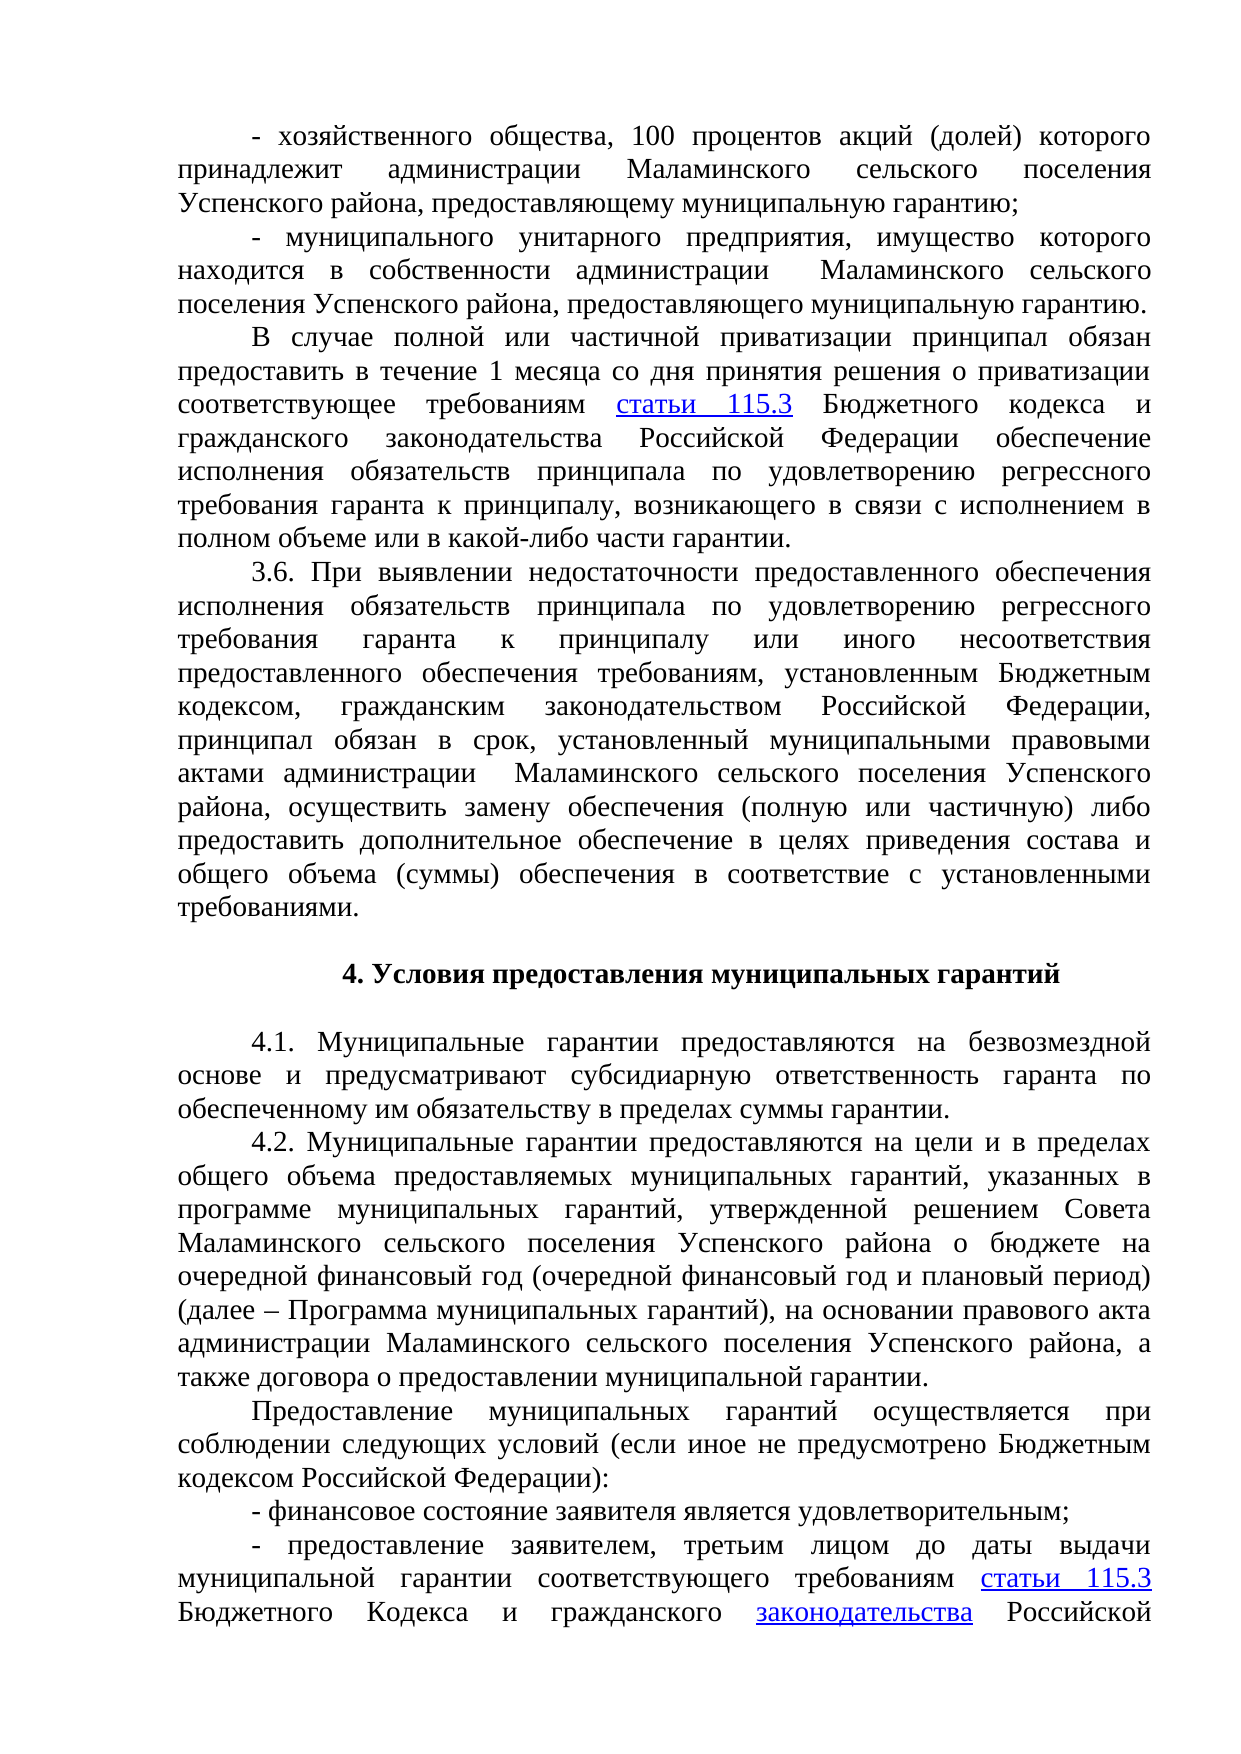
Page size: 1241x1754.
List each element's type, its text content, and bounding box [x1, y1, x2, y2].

text В случае полной или частичной приватизации принципал обязан предоставить в течение 1 месяца со дня принятия решения о приватизации соответствующее требованиям статьи 115.3 Бюджетного кодекса и гражданского законодательства Российской Федерации обеспечение исполнения обязательств принципала по удовлетворению регрессного требования гаранта к принципалу, возникающего в связи с исполнением в полном объеме или в какой-либо части гарантии. [177, 319, 1152, 554]
text Предоставление муниципальных гарантий осуществляется при соблюдении следующих условий (если иное не предусмотрено Бюджетным кодексом Российской Федерации): [177, 1393, 1152, 1493]
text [177, 1527, 1152, 1627]
text - хозяйственного общества, 100 процентов акций (долей) которого принадлежит администрации Маламинского сельского поселения Успенского района, предоставляющему муниципальную гарантию; [177, 118, 1152, 219]
text - финансовое состояние заявителя является удовлетворительным; [177, 1493, 1152, 1527]
text 4.2. Муниципальные гарантии предоставляются на цели и в пределах общего объема предоставляемых муниципальных гарантий, указанных в программе муниципальных гарантий, утвержденной решением Совета Маламинского сельского поселения Успенского района о бюджете на очередной финансовый год (очередной финансовый год и плановый период) (далее – Программа муниципальных гарантий), на основании правового акта администрации Маламинского сельского поселения Успенского района, а также договора о предоставлении муниципальной гарантии. [177, 1124, 1152, 1393]
text 3.6. При выявлении недостаточности предоставленного обеспечения исполнения обязательств принципала по удовлетворению регрессного требования гаранта к принципалу или иного несоответствия предоставленного обеспечения требованиям, установленным Бюджетным кодексом, гражданским законодательством Российской Федерации, принципал обязан в срок, установленный муниципальными правовыми актами администрации Маламинского сельского поселения Успенского района, осуществить замену обеспечения (полную или частичную) либо предоставить дополнительное обеспечение в целях приведения состава и общего объема (суммы) обеспечения в соответствие с установленными требованиями. [177, 554, 1152, 923]
text 4. Условия предоставления муниципальных гарантий [177, 957, 1152, 990]
text - муниципального унитарного предприятия, имущество которого находится в собственности администрации Маламинского сельского поселения Успенского района, предоставляющего муниципальную гарантию. [177, 219, 1152, 319]
text 4.1. Муниципальные гарантии предоставляются на безвозмездной основе и предусматривают субсидиарную ответственность гаранта по обеспеченному им обязательству в пределах суммы гарантии. [177, 1024, 1152, 1124]
